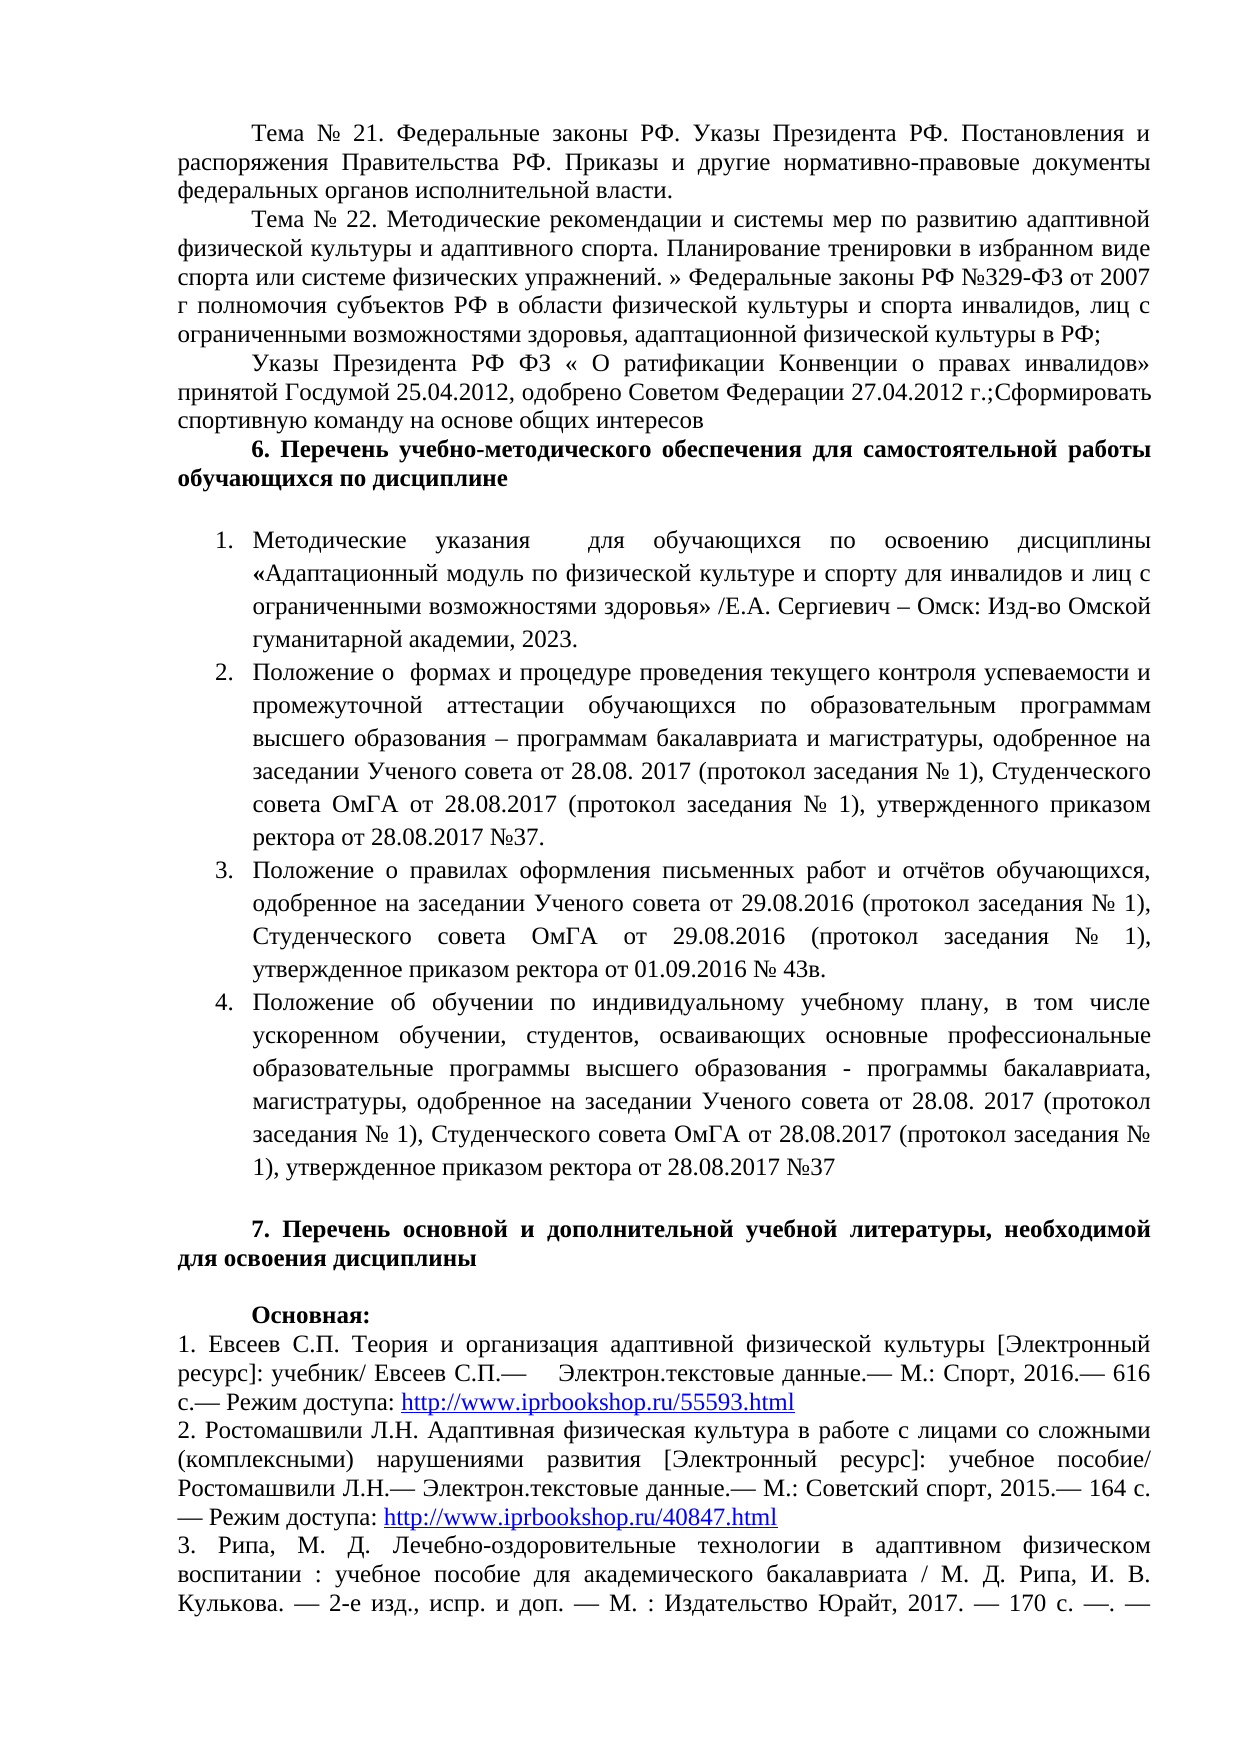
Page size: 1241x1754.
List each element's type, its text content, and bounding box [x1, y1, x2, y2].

list Положение о правилах оформления письменных работ и отчётов обучающихся, одобренное на заседании Ученого совета от 29.08.2016 (протокол заседания № 1), Студенческого совета ОмГА от 29.08.2016 (протокол заседания № 1), утвержденное приказом ректора от 01.09.2016 № 43в. [215, 855, 1152, 983]
text 1. Евсеев С.П. Теория и организация адаптивной физической культуры [Электронный ресурс]: учебник/ Евсеев С.П.— Электрон.текстовые данные.— М.: Спорт, 2016.— 616 c.— Режим доступа: http://www.iprbookshop.ru/55593.html [177, 1329, 1152, 1415]
text 2. Ростомашвили Л.Н. Адаптивная физическая культура в работе с лицами со сложными (комплексными) нарушениями развития [Электронный ресурс]: учебное пособие/ Ростомашвили Л.Н.— Электрон.текстовые данные.— М.: Советский спорт, 2015.— 164 c.— Режим доступа: http://www.iprbookshop.ru/40847.html [177, 1415, 1152, 1530]
text 7. Перечень основной и дополнительной учебной литературы, необходимой для освоения дисциплины [177, 1214, 1152, 1272]
text Тема № 22. Методические рекомендации и системы мер по развитию адаптивной физической культуры и адаптивного спорта. Планирование тренировки в избранном виде спорта или системе физических упражнений. » Федеральные законы РФ №329-ФЗ от 2007 г полномочия субъектов РФ в области физической культуры и спорта инвалидов, лиц с ограниченными возможностями здоровья, адаптационной физической культуры в РФ; [177, 204, 1152, 348]
list Положение о формах и процедуре проведения текущего контроля успеваемости и промежуточной аттестации обучающихся по образовательным программам высшего образования – программам бакалавриата и магистратуры, одобренное на заседании Ученого совета от 28.08. 2017 (протокол заседания № 1), Студенческого совета ОмГА от 28.08.2017 (протокол заседания № 1), утвержденного приказом ректора от 28.08.2017 №37. [215, 657, 1152, 851]
text 6. Перечень учебно-методического обеспечения для самостоятельной работы обучающихся по дисциплине [177, 434, 1152, 492]
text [177, 1530, 1152, 1617]
text Тема № 21. Федеральные законы РФ. Указы Президента РФ. Постановления и распоряжения Правительства РФ. Приказы и другие нормативно-правовые документы федеральных органов исполнительной власти. [177, 118, 1152, 204]
list Положение об обучении по индивидуальному учебному плану, в том числе ускоренном обучении, студентов, осваивающих основные профессиональные образовательные программы высшего образования - программы бакалавриата, магистратуры, одобренное на заседании Ученого совета от 28.08. 2017 (протокол заседания № 1), Студенческого совета ОмГА от 28.08.2017 (протокол заседания № 1), утвержденное приказом ректора от 28.08.2017 №37 [215, 987, 1152, 1181]
list Методические указания для обучающихся по освоению дисциплины «Адаптационный модуль по физической культуре и спорту для инвалидов и лиц с ограниченными возможностями здоровья» /Е.А. Сергиевич – Омск: Изд-во Омской гуманитарной академии, 2023. [215, 525, 1152, 653]
text Указы Президента РФ ФЗ « О ратификации Конвенции о правах инвалидов» принятой Госдумой 25.04.2012, одобрено Советом Федерации 27.04.2012 г.;Сформировать спортивную команду на основе общих интересов [177, 348, 1152, 434]
text Основная: [177, 1300, 1152, 1329]
